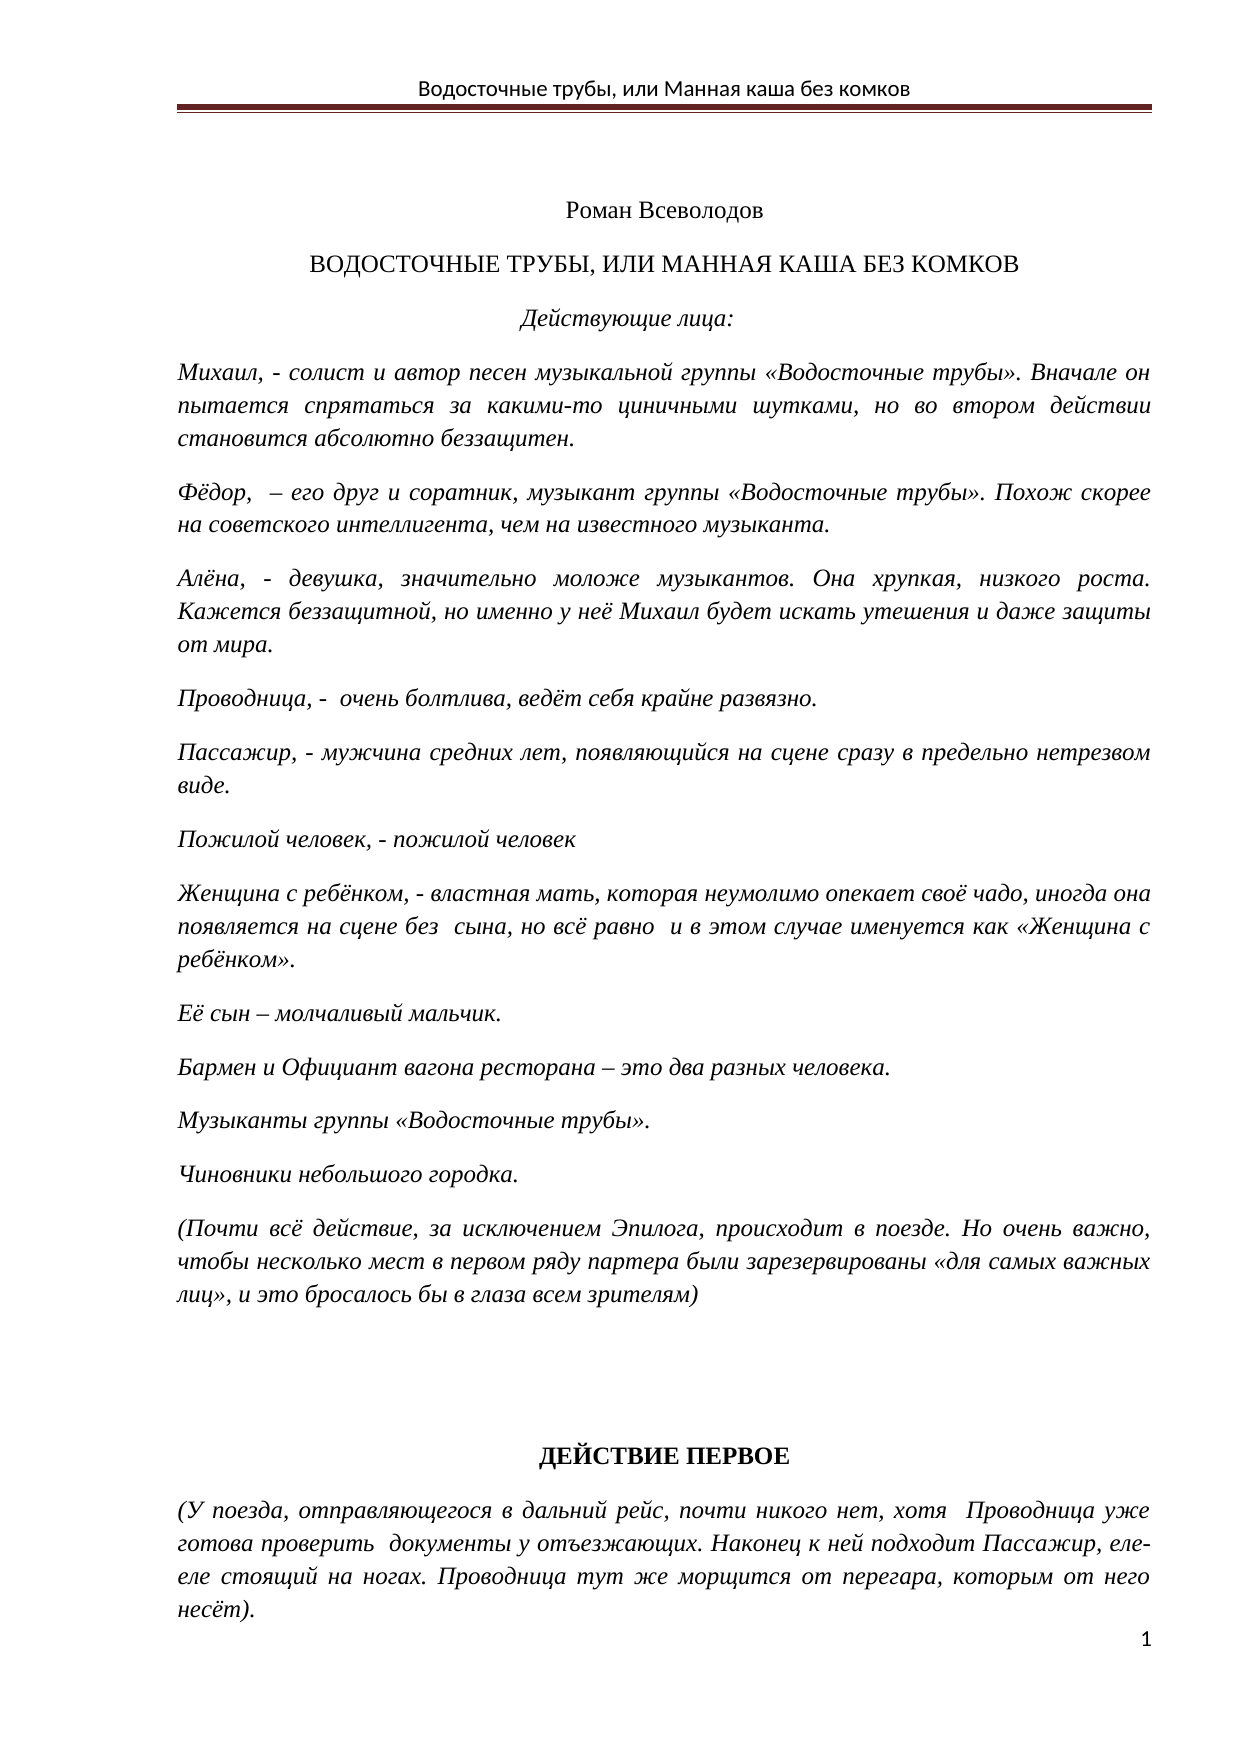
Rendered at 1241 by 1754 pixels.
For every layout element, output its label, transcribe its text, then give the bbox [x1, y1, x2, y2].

text Бармен и Официант вагона ресторана – это два разных человека. [177, 1052, 1152, 1080]
text (Почти всё действие, за исключением Эпилога, происходит в поезде. Но очень важно, чтобы несколько мест в первом ряду партера были зарезервированы «для самых важных лиц», и это бросалось бы в глаза всем зрителям) [177, 1213, 1152, 1308]
text Фёдор, – его друг и соратник, музыкант группы «Водосточные трубы». Похож скорее на советского интеллигента, чем на известного музыканта. [177, 477, 1152, 538]
text Пассажир, - мужчина средних лет, появляющийся на сцене сразу в предельно нетрезвом виде. [177, 737, 1152, 799]
text ВОДОСТОЧНЫЕ ТРУБЫ, ИЛИ МАННАЯ КАША БЕЗ КОМКОВ [177, 249, 1152, 278]
text Женщина с ребёнком, - властная мать, которая неумолимо опекает своё чадо, иногда она появляется на сцене без сына, но всё равно и в этом случае именуется как «Женщина с ребёнком». [177, 878, 1152, 973]
text Алёна, - девушка, значительно моложе музыкантов. Она хрупкая, низкого роста. Кажется беззащитной, но именно у неё Михаил будет искать утешения и даже защиты от мира. [177, 563, 1152, 658]
text Проводница, - очень болтлива, ведёт себя крайне развязно. [177, 683, 1152, 712]
text (У поезда, отправляющегося в дальний рейс, почти никого нет, хотя Проводница уже готова проверить документы у отъезжающих. Наконец к ней подходит Пассажир, еле-еле стоящий на ногах. Проводница тут же морщится от перегара, которым от него несёт). [177, 1495, 1152, 1622]
text Действующие лица: [177, 303, 1152, 332]
text ДЕЙСТВИЕ ПЕРВОЕ [177, 1441, 1152, 1469]
text Её сын – молчаливый мальчик. [177, 998, 1152, 1027]
text Чиновники небольшого городка. [177, 1159, 1152, 1188]
text Пожилой человек, - пожилой человек [177, 824, 1152, 853]
text Роман Всеволодов [177, 195, 1152, 224]
text Михаил, - солист и автор песен музыкальной группы «Водосточные трубы». Вначале он пытается спрятаться за какими-то циничными шутками, но во втором действии становится абсолютно беззащитен. [177, 357, 1152, 451]
text Музыканты группы «Водосточные трубы». [177, 1106, 1152, 1134]
